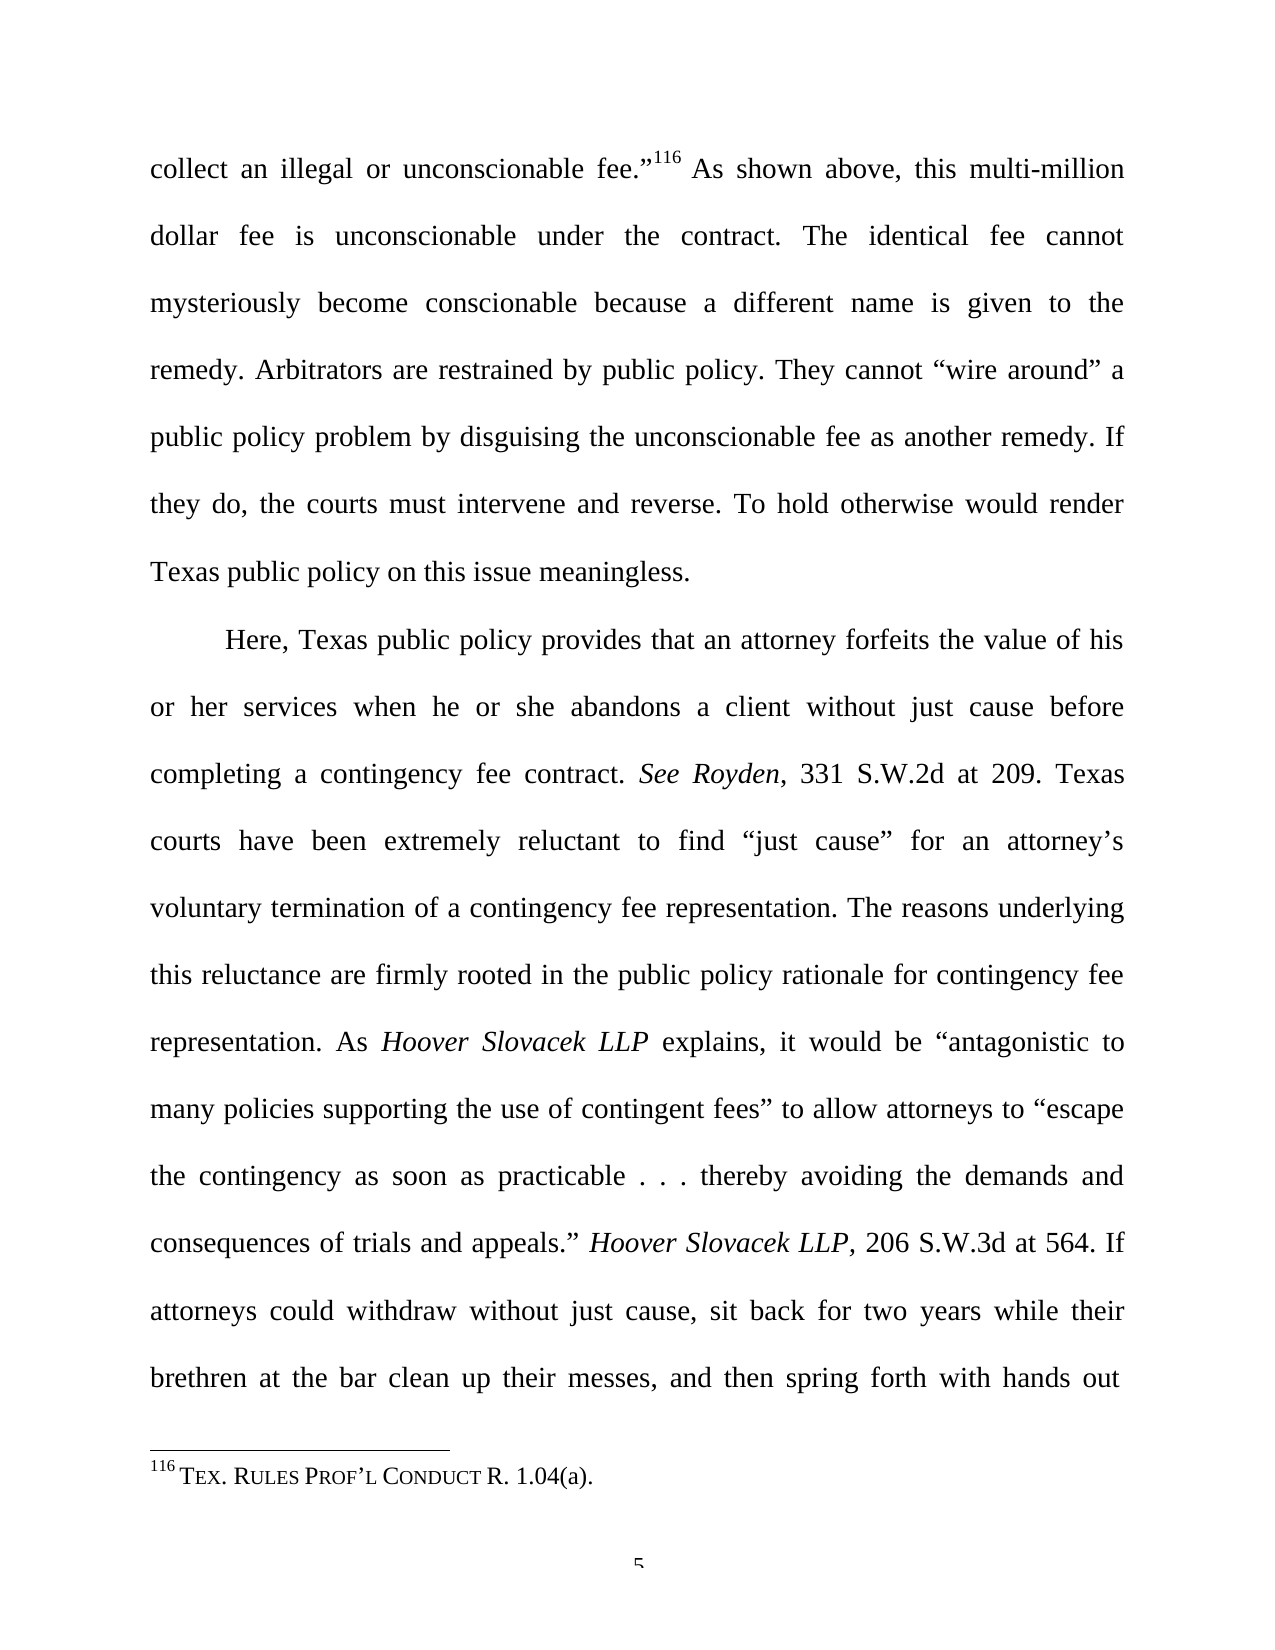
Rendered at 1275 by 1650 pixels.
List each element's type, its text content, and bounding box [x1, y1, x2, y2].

text 116 TEX. RULES PROF’L CONDUCT R. 1.04(a). [150, 1450, 1137, 1489]
text Here, Texas public policy provides that an attorney forfeits the value of his or her services when he or she abandons a client without just cause before completing a contingency fee contract. See Royden, 331 S.W.2d at 209. Texas courts have been extremely reluctant to find “just cause” for an attorney’s voluntary termination of a contingency fee representation. The reasons underlying this reluctance are firmly rooted in the public policy rationale for contingency fee representation. As Hoover Slovacek LLP explains, it would be “antagonistic to many policies supporting the use of contingent fees” to allow attorneys to “escape the contingency as soon as practicable . . . thereby avoiding the demands and consequences of trials and appeals.” Hoover Slovacek LLP, 206 S.W.3d at 564. If attorneys could withdraw without just cause, sit back for two years while their brethren at the bar clean up their messes, and then spring forth with hands out [150, 622, 1125, 1393]
text collect an illegal or unconscionable fee.”116 As shown above, this multi-million dollar fee is unconscionable under the contract. The identical fee cannot mysteriously become conscionable because a different name is given to the remedy. Arbitrators are restrained by public policy. They cannot “wire around” a public policy problem by disguising the unconscionable fee as another remedy. If they do, the courts must intervene and reverse. To hold otherwise would render Texas public policy on this issue meaningless. [150, 145, 1125, 587]
